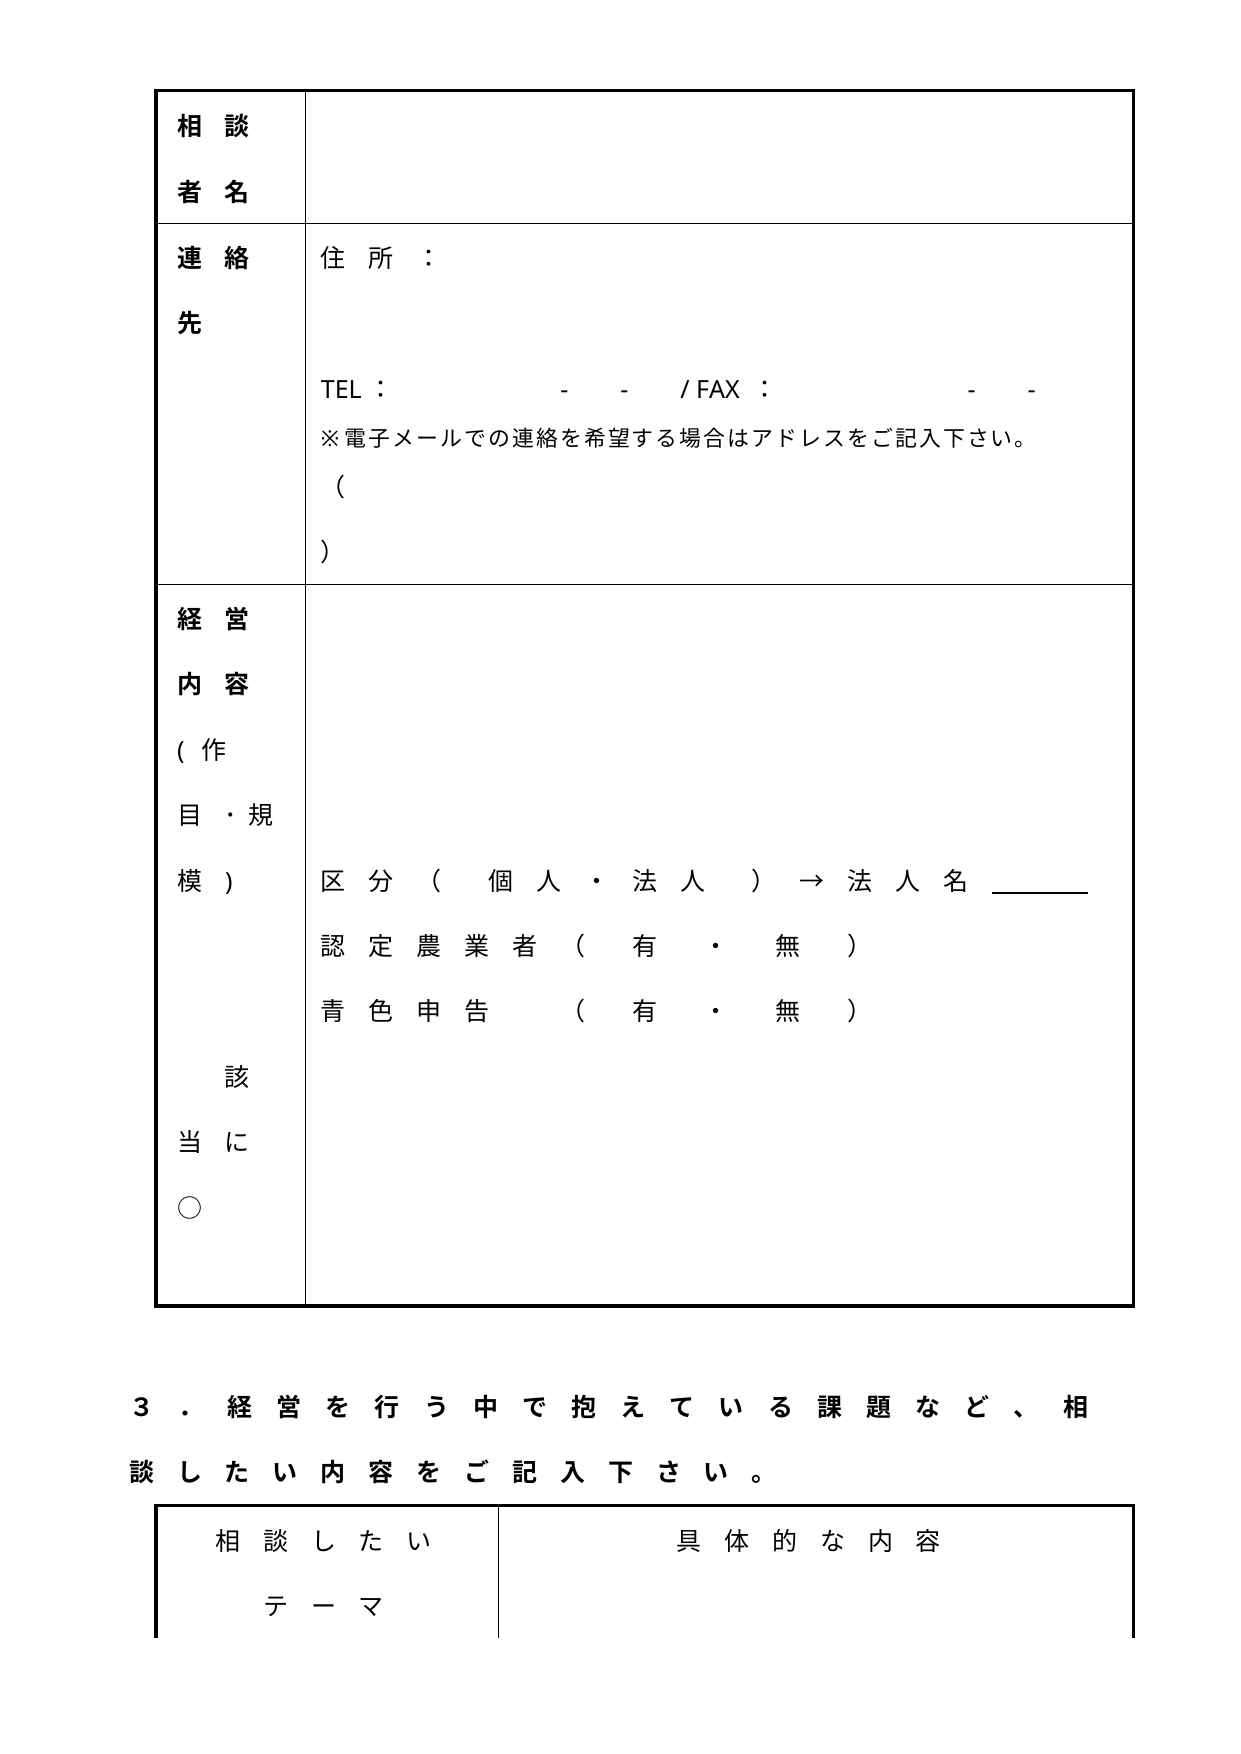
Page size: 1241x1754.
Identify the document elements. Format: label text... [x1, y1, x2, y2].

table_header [158, 1507, 498, 1638]
table_cell 住所： TEL： - - / FAX： - - ※電子メールでの連絡を希望する場合はアドレスをご記入下さい。 （ ） [306, 224, 1132, 584]
table_cell 区分（ 個人・法人 ）→法人名 認定農業者（ 有 ・ 無 ） 青色申告 （ 有 ・ 無 ） [306, 585, 1132, 1304]
text ３．経営を行う中で抱えている課題など、相談したい内容をご記入下さい。 [129, 1373, 1111, 1504]
table_cell 連絡先 [158, 224, 305, 584]
table_header 相談者名 [158, 92, 305, 223]
table_cell 経営内容 (作目･規模) 該当に○ [158, 585, 305, 1304]
table_header [306, 92, 1132, 223]
table_header 具体的な内容 [499, 1507, 1132, 1638]
